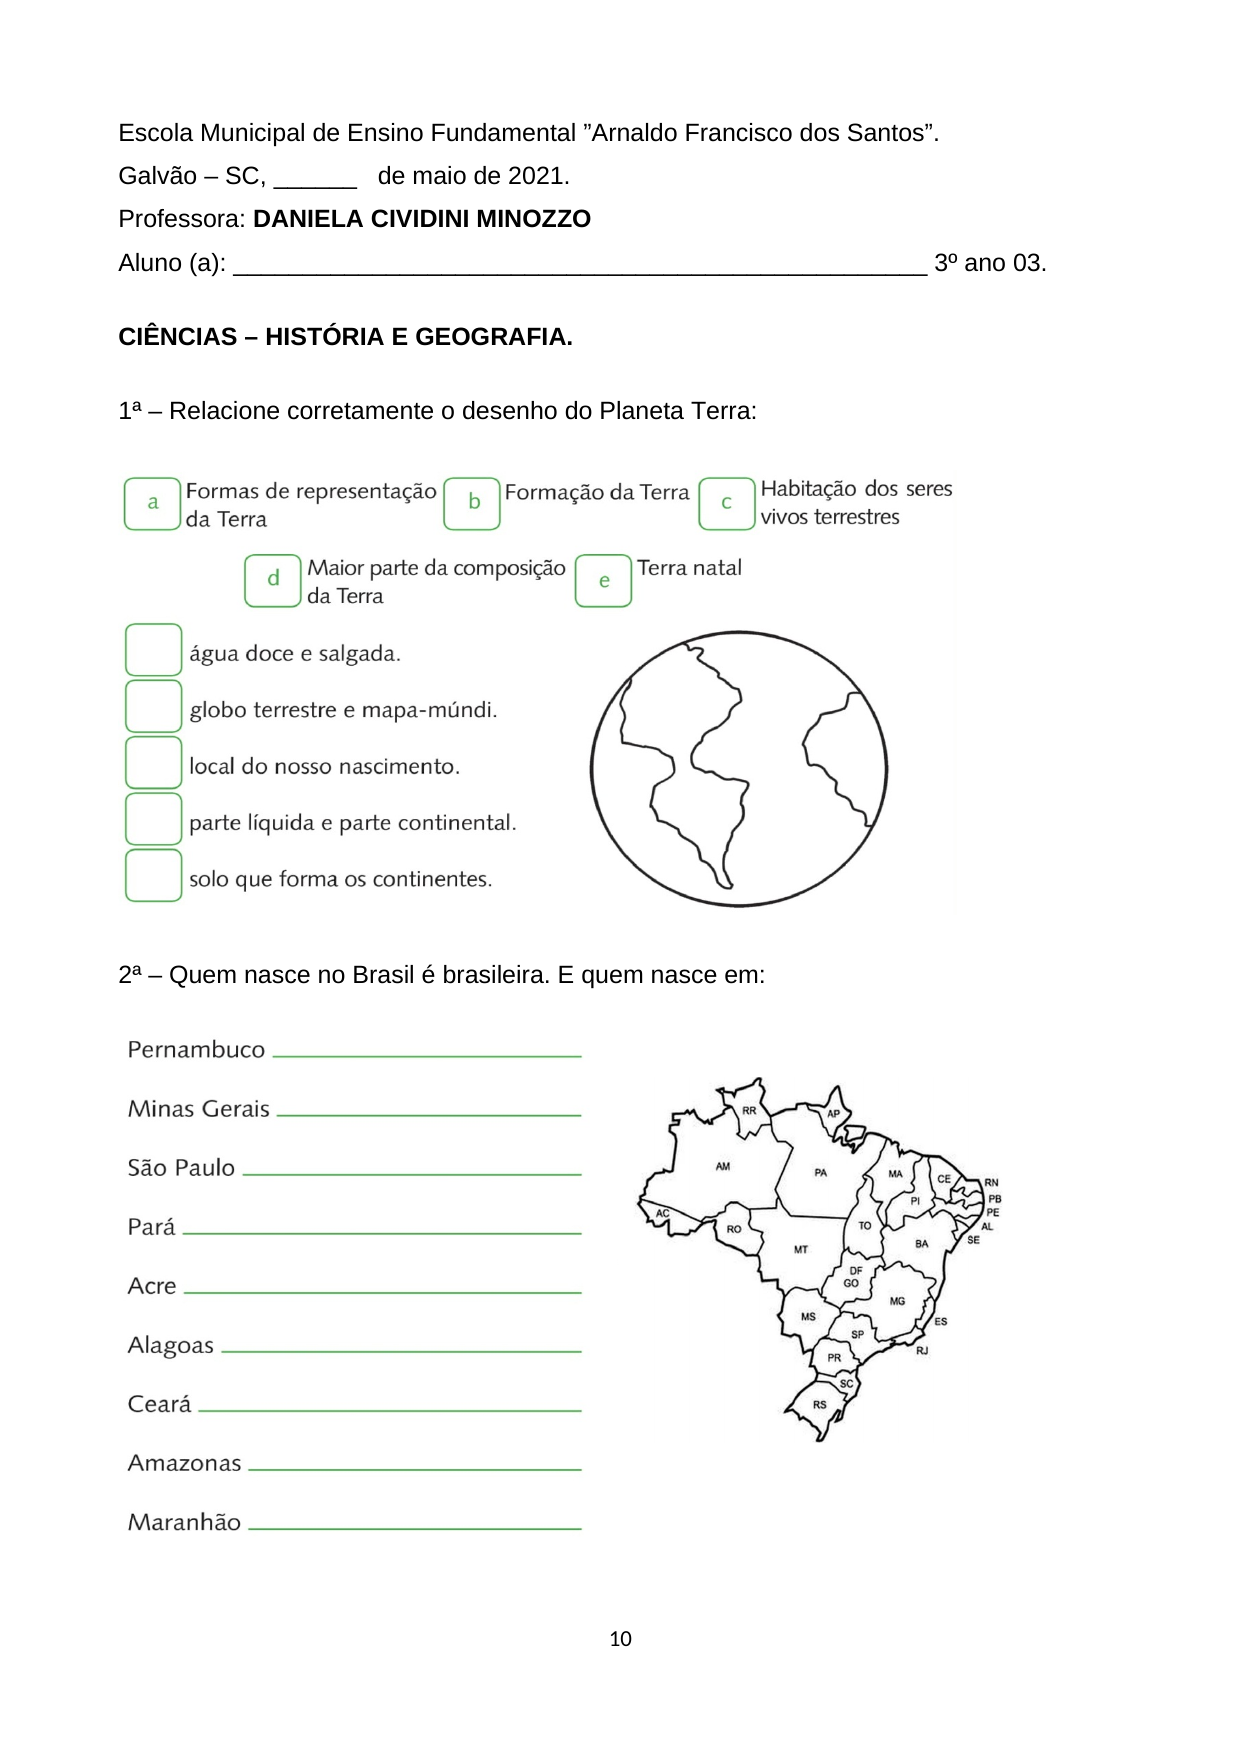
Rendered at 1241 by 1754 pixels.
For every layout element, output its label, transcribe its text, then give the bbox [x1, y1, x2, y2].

text Escola Municipal de Ensino Fundamental ”Arnaldo Francisco dos Santos”. Galvão – SC, ______ de maio de 2021. Professora: DANIELA CIVIDINI MINOZZO Aluno (a): __________________________________________________ 3º ano 03. [118, 118, 1122, 276]
text 1ª – Relacione corretamente o desenho do Planeta Terra: [118, 396, 1122, 425]
picture [118, 470, 958, 915]
text CIÊNCIAS – HISTÓRIA E GEOGRAFIA. [118, 322, 1122, 351]
picture [118, 1033, 1004, 1547]
text 2ª – Quem nasce no Brasil é brasileira. E quem nasce em: [118, 959, 1122, 988]
picture [633, 1077, 1003, 1443]
